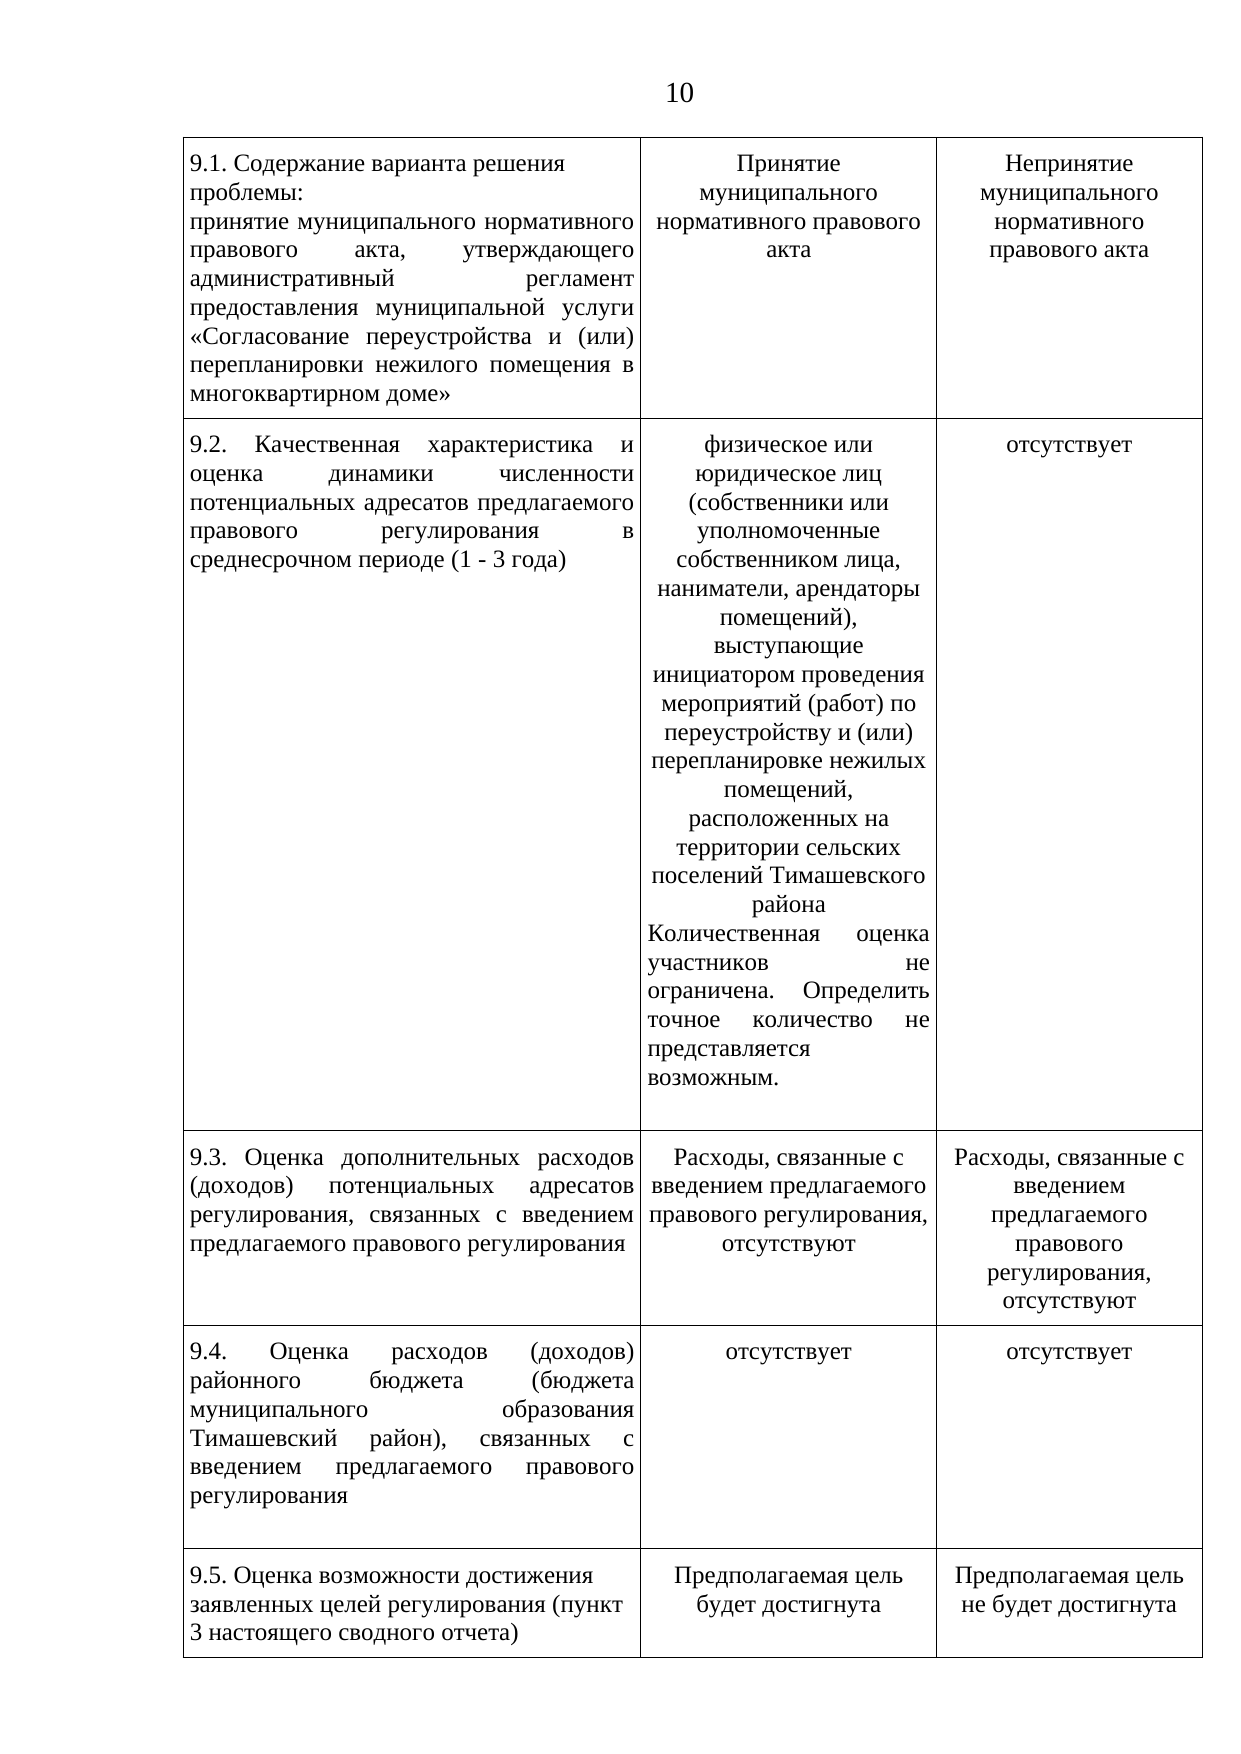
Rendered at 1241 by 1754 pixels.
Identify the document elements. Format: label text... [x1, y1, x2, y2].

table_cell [937, 1549, 1202, 1657]
table_cell 9.2. Качественная характеристика и оценка динамики численности потенциальных адресатов предлагаемого правового регулирования в среднесрочном периоде (1 - 3 года) [184, 419, 640, 1130]
table_cell 9.4. Оценка расходов (доходов) районного бюджета (бюджета муниципального образования Тимашевский район), связанных с введением предлагаемого правового регулирования [184, 1326, 640, 1548]
table_cell отсутствует [641, 1326, 936, 1548]
table_cell отсутствует [937, 1326, 1202, 1548]
table_cell Расходы, связанные с введением предлагаемого правового регулирования, отсутствуют [641, 1131, 936, 1325]
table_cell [184, 1549, 640, 1657]
table_cell 9.1. Содержание варианта решения проблемы: принятие муниципального нормативного правового акта, утверждающего административный регламент предоставления муниципальной услуги «Согласование переустройства и (или) перепланировки нежилого помещения в многоквартирном доме» [184, 138, 640, 418]
table_cell физическое или юридическое лиц (собственники или уполномоченные собственником лица, наниматели, арендаторы помещений), выступающие инициатором проведения мероприятий (работ) по переустройству и (или) перепланировке нежилых помещений, расположенных на территории сельских поселений Тимашевского района Количественная оценка участников не ограничена. Определить точное количество не представляется возможным. [641, 419, 936, 1130]
table_cell Расходы, связанные с введением предлагаемого правового регулирования, отсутствуют [937, 1131, 1202, 1325]
table_cell отсутствует [937, 419, 1202, 1130]
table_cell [641, 1549, 936, 1657]
table_cell Принятие муниципального нормативного правового акта [641, 138, 936, 418]
table_cell 9.3. Оценка дополнительных расходов (доходов) потенциальных адресатов регулирования, связанных с введением предлагаемого правового регулирования [184, 1131, 640, 1325]
table_cell Непринятие муниципального нормативного правового акта [937, 138, 1202, 418]
